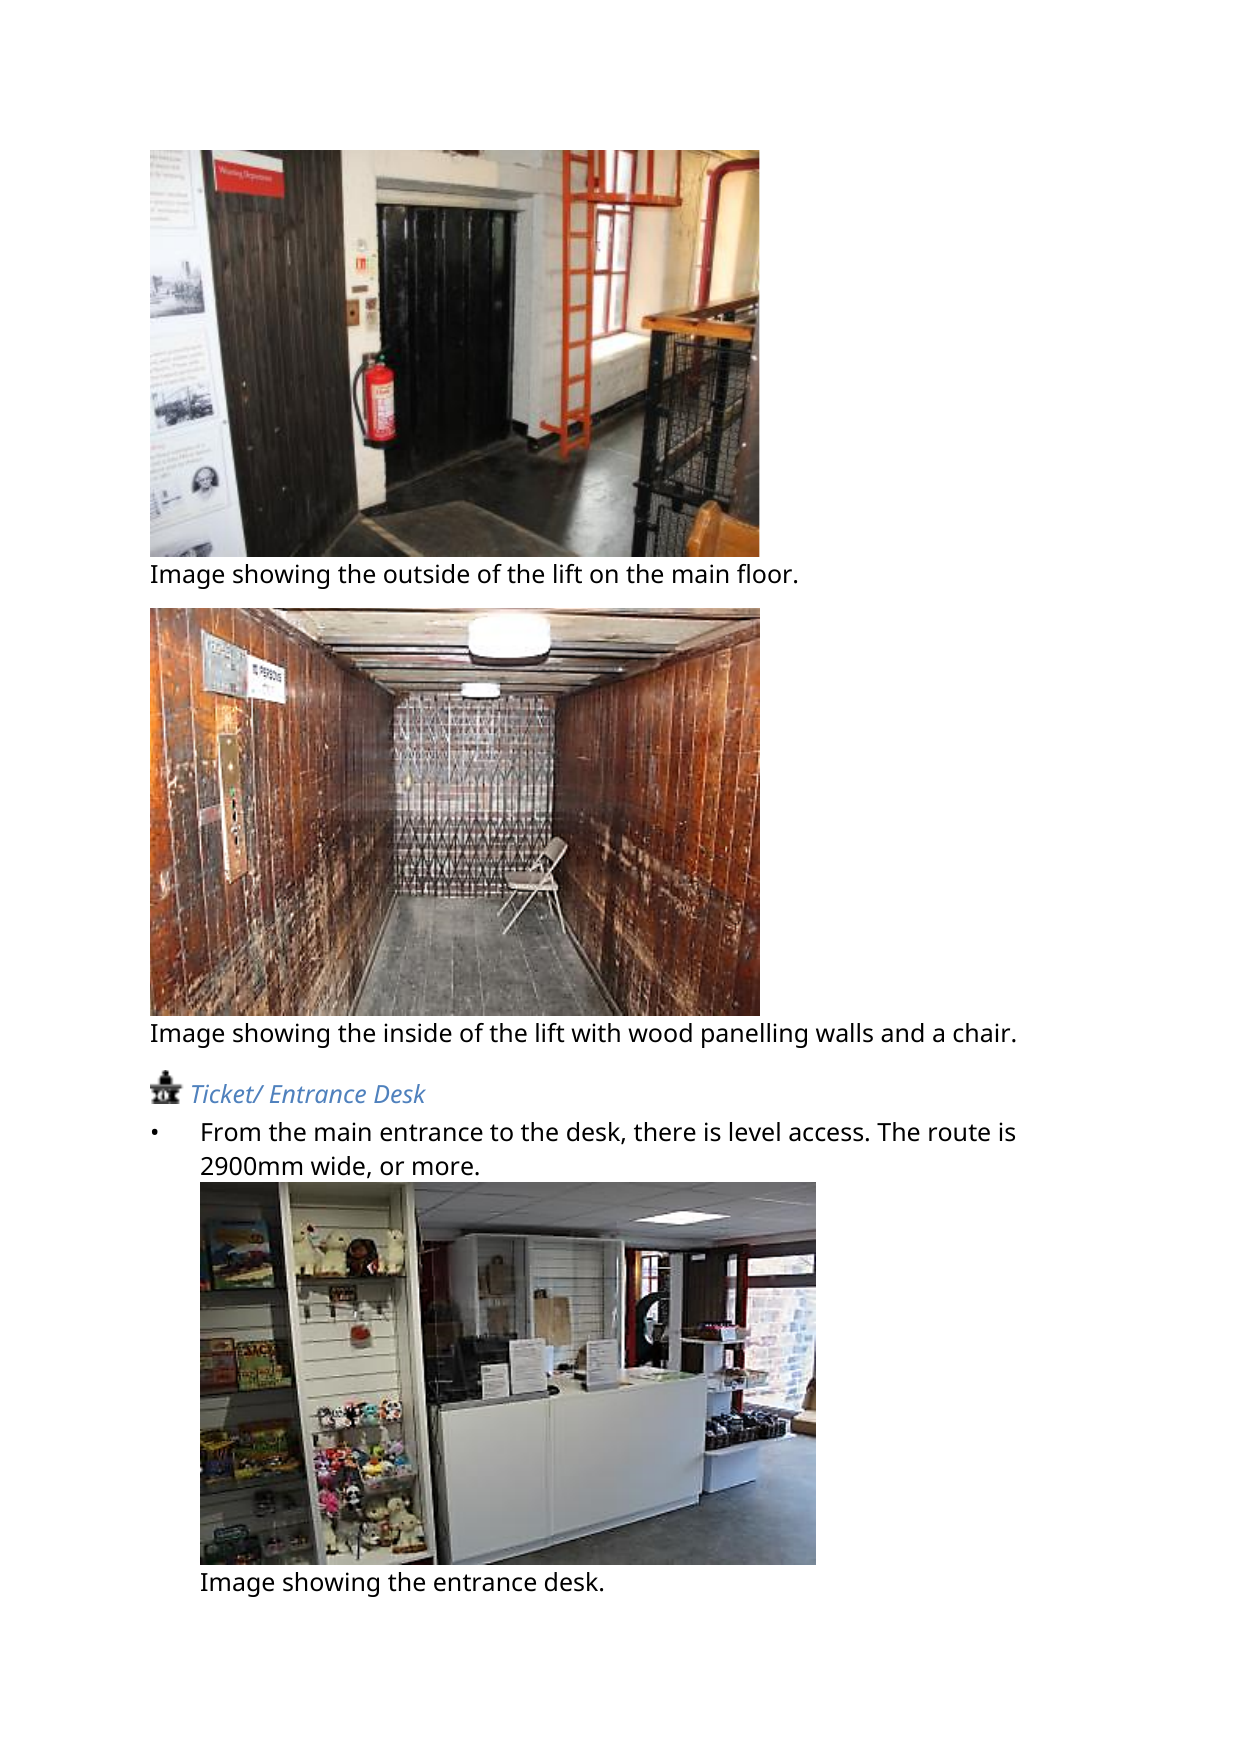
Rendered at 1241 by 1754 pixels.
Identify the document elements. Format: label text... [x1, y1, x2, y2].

picture [150, 150, 760, 557]
subtitle Ticket/ Entrance Desk [150, 1070, 1090, 1111]
picture [200, 1182, 816, 1565]
picture [150, 1070, 184, 1104]
picture [150, 608, 760, 1016]
